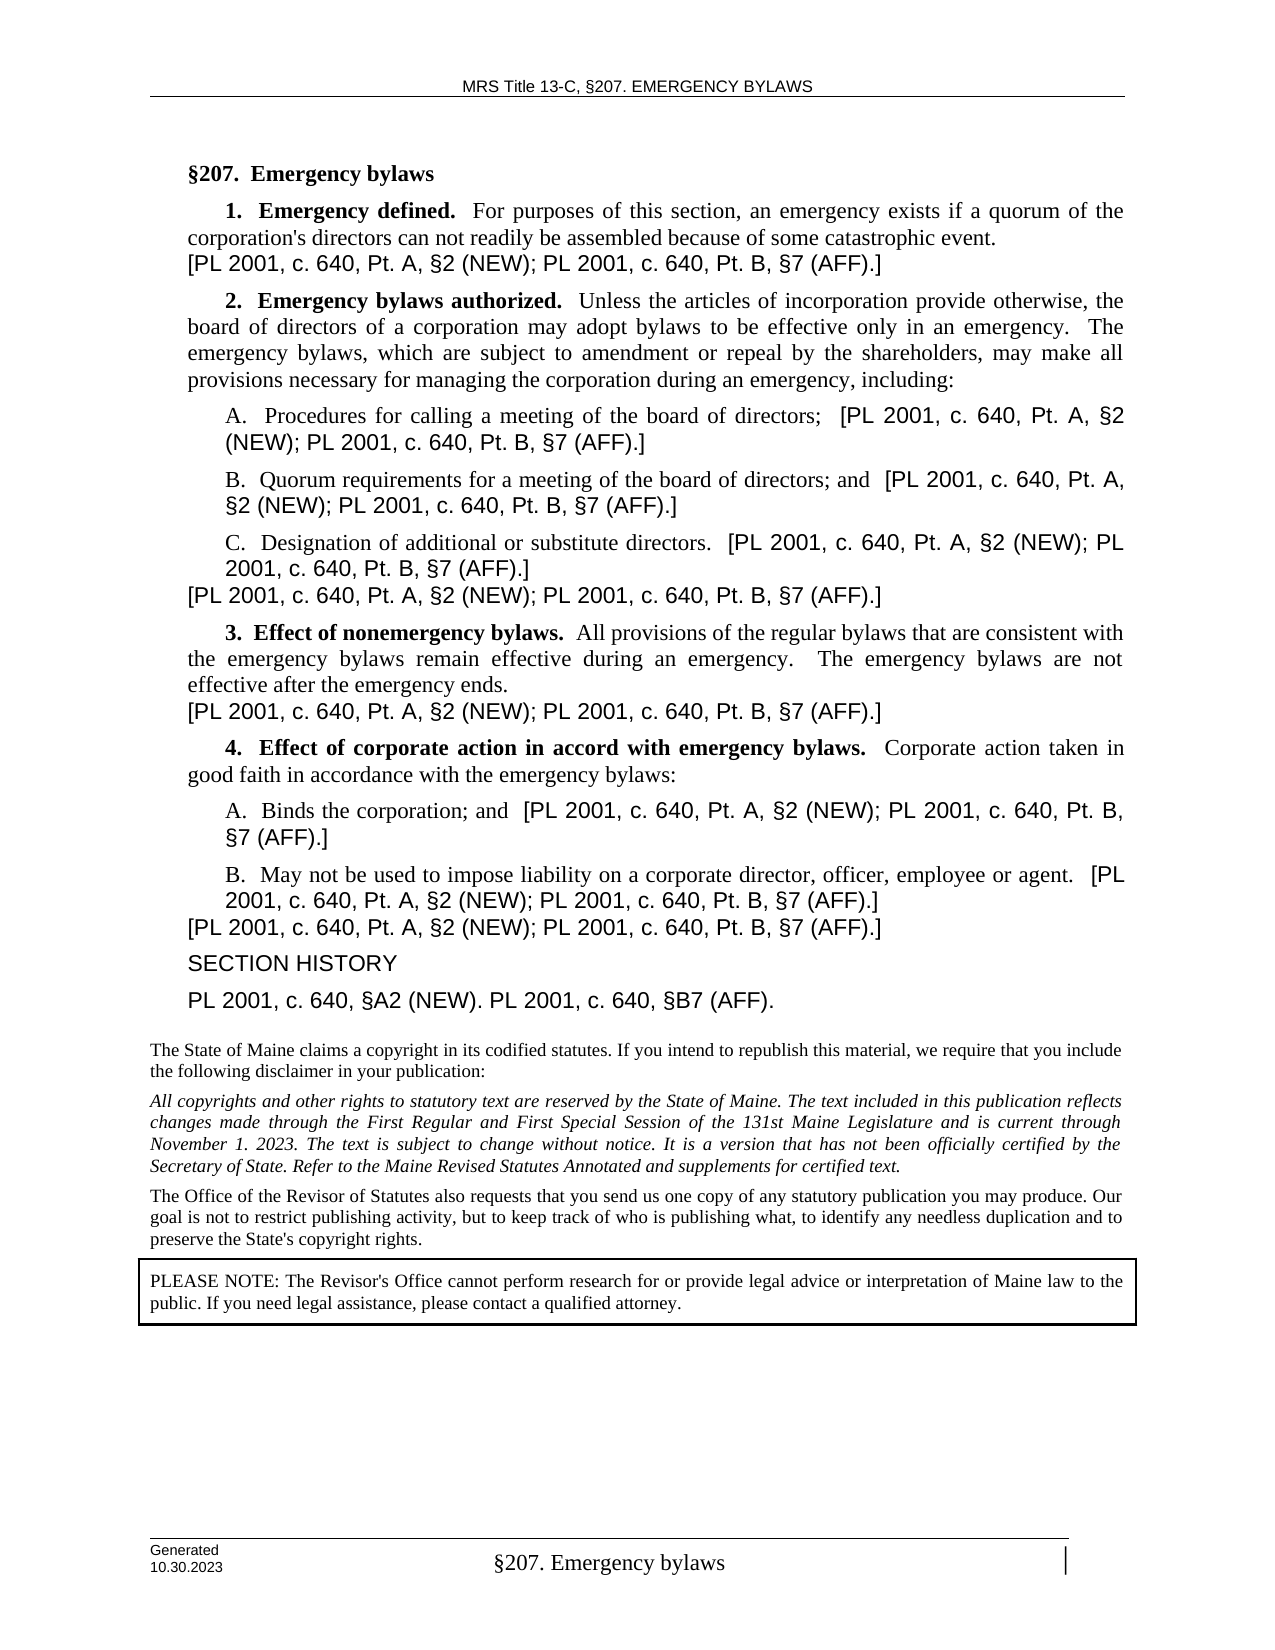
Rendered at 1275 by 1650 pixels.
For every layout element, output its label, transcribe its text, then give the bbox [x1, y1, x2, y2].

text 4. Effect of corporate action in accord with emergency bylaws. Corporate action taken in good faith in accordance with the emergency bylaws: [187, 734, 1125, 787]
text 3. Effect of nonemergency bylaws. All provisions of the regular bylaws that are consistent with the emergency bylaws remain effective during an emergency. The emergency bylaws are not effective after the emergency ends. [187, 618, 1125, 698]
text A. Binds the corporation; and [PL 2001, c. 640, Pt. A, §2 (NEW); PL 2001, c. 640, Pt. B, §7 (AFF).] [225, 797, 1125, 850]
text C. Designation of additional or substitute directors. [PL 2001, c. 640, Pt. A, §2 (NEW); PL 2001, c. 640, Pt. B, §7 (AFF).] [225, 529, 1125, 582]
text All copyrights and other rights to statutory text are reserved by the State of Maine. The text included in this publication reflects changes made through the First Regular and First Special Session of the 131st Maine Legislature and is current through November 1. 2023 . The text is subject to change without notice. It is a version that has not been officially certified by the Secretary of State. Refer to the Maine Revised Statutes Annotated and supplements for certified text. [150, 1090, 1125, 1176]
text 2. Emergency bylaws authorized. Unless the articles of incorporation provide otherwise, the board of directors of a corporation may adopt bylaws to be effective only in an emergency. The emergency bylaws, which are subject to amendment or repeal by the shareholders, may make all provisions necessary for managing the corporation during an emergency, including: [187, 287, 1125, 392]
text [PL 2001, c. 640, Pt. A, §2 (NEW); PL 2001, c. 640, Pt. B, §7 (AFF).] [187, 698, 1125, 724]
text 1. Emergency defined. For purposes of this section, an emergency exists if a quorum of the corporation's directors can not readily be assembled because of some catastrophic event. [187, 197, 1125, 250]
text B. Quorum requirements for a meeting of the board of directors; and [PL 2001, c. 640, Pt. A, §2 (NEW); PL 2001, c. 640, Pt. B, §7 (AFF).] [225, 466, 1125, 518]
text A. Procedures for calling a meeting of the board of directors; [PL 2001, c. 640, Pt. A, §2 (NEW); PL 2001, c. 640, Pt. B, §7 (AFF).] [225, 402, 1125, 455]
text PL 2001, c. 640, §A2 (NEW). PL 2001, c. 640, §B7 (AFF). [187, 987, 1125, 1013]
text The State of Maine claims a copyright in its codified statutes. If you intend to republish this material, we require that you include the following disclaimer in your publication: [150, 1038, 1125, 1082]
text [PL 2001, c. 640, Pt. A, §2 (NEW); PL 2001, c. 640, Pt. B, §7 (AFF).] [187, 582, 1125, 608]
text B. May not be used to impose liability on a corporate director, officer, employee or agent. [PL 2001, c. 640, Pt. A, §2 (NEW); PL 2001, c. 640, Pt. B, §7 (AFF).] [225, 861, 1125, 913]
text The Office of the Revisor of Statutes also requests that you send us one copy of any statutory publication you may produce. Our goal is not to restrict publishing activity, but to keep track of who is publishing what, to identify any needless duplication and to preserve the State's copyright rights. [150, 1184, 1125, 1249]
text SECTION HISTORY [187, 950, 1125, 977]
text §207. Emergency bylaws [187, 160, 1125, 187]
text [PL 2001, c. 640, Pt. A, §2 (NEW); PL 2001, c. 640, Pt. B, §7 (AFF).] [187, 250, 1125, 276]
text [PL 2001, c. 640, Pt. A, §2 (NEW); PL 2001, c. 640, Pt. B, §7 (AFF).] [187, 913, 1125, 940]
text PLEASE NOTE: The Revisor's Office cannot perform research for or provide legal advice or interpretation of Maine law to the public. If you need legal assistance, please contact a qualified attorney. [140, 1260, 1135, 1323]
